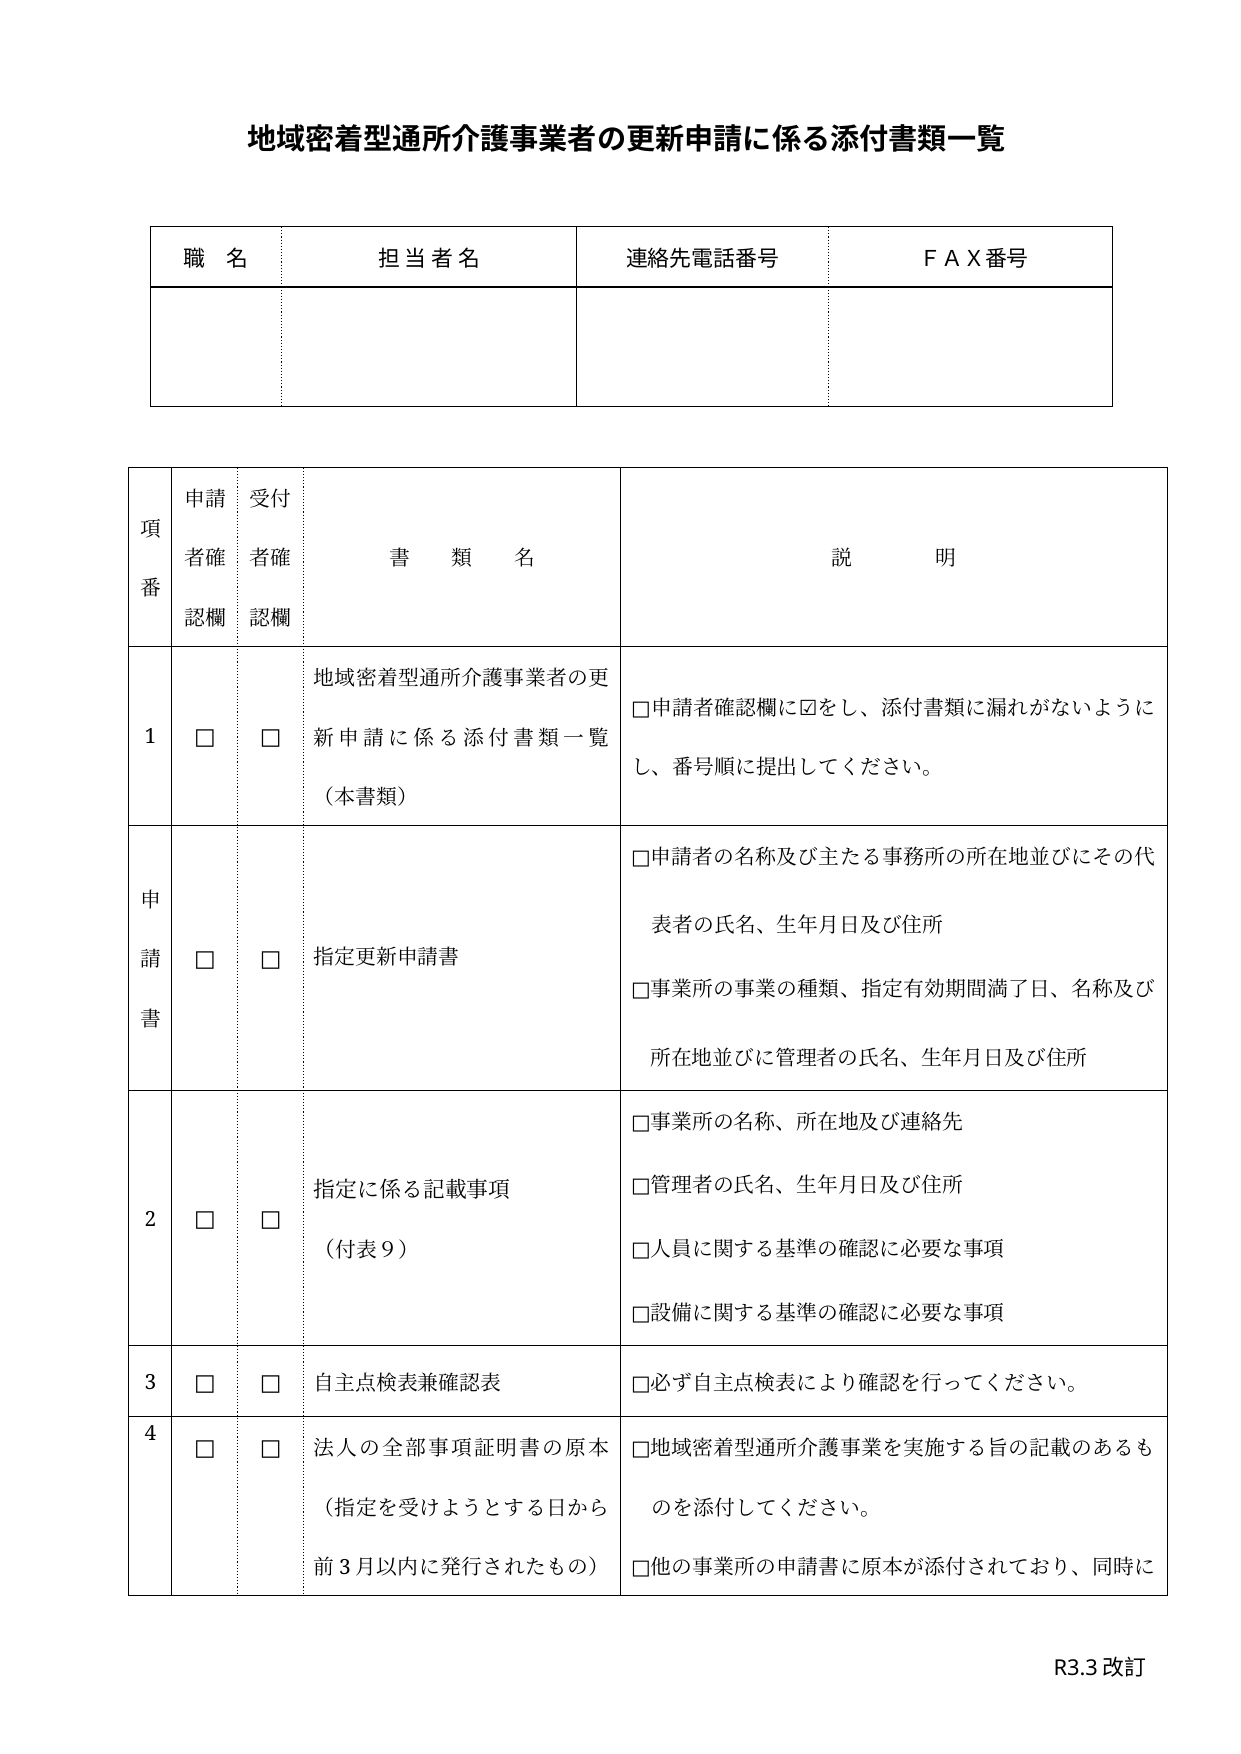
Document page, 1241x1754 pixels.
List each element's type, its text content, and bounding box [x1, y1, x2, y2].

table_cell 指定に係る記載事項 （付表９） [303, 1091, 620, 1345]
table_cell 指定更新申請書 [303, 826, 620, 1089]
table_cell □事業所の名称、所在地及び連絡先 □管理者の氏名、生年月日及び住所 □人員に関する基準の確認に必要な事項 □設備に関する基準の確認に必要な事項 [621, 1091, 1167, 1345]
table_cell □ [238, 1346, 303, 1416]
table_cell □ [172, 647, 238, 825]
table_cell □ [238, 1417, 303, 1595]
table_cell 申請書 [129, 826, 171, 1089]
table_cell □申請者の名称及び主たる事務所の所在地並びにその代表者の氏名、生年月日及び住所 □事業所の事業の種類、指定有効期間満了日、名称及び所在地並びに管理者の氏名、生年月日及び住所 [621, 826, 1167, 1089]
table_header ＦＡＸ番号 [828, 227, 1112, 286]
table_cell [281, 288, 576, 406]
table_header 申請者確認欄 [172, 468, 238, 646]
table_cell [828, 288, 1112, 406]
table_cell □ [238, 1091, 303, 1345]
table_cell □申請者確認欄に☑をし、添付書類に漏れがないようにし、番号順に提出してください。 [621, 647, 1167, 825]
table_cell □ [172, 826, 238, 1089]
table_cell □ [238, 647, 303, 825]
table_header 連絡先電話番号 [577, 227, 828, 286]
table_cell □ [172, 1417, 238, 1595]
table_cell 自主点検表兼確認表 [303, 1346, 620, 1416]
table_cell □ [172, 1346, 238, 1416]
table_header 書 類 名 [303, 468, 620, 646]
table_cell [621, 1417, 1167, 1595]
table_cell 地域密着型通所介護事業者の更新申請に係る添付書類一覧 （本書類） [303, 647, 620, 825]
table_cell 1 [129, 647, 171, 825]
table_cell 3 [129, 1346, 171, 1416]
table_header 職 名 [151, 227, 281, 286]
table_cell 2 [129, 1091, 171, 1345]
text 地域密着型通所介護事業者の更新申請に係る添付書類一覧 [106, 107, 1146, 167]
table_cell □ [172, 1091, 238, 1345]
table_cell □必ず自主点検表により確認を行ってください。 [621, 1346, 1167, 1416]
table_header 説 明 [621, 468, 1167, 646]
table_cell [151, 288, 281, 406]
table_cell [577, 288, 828, 406]
table_header 受付者確認欄 [238, 468, 303, 646]
table_cell 4 [129, 1417, 171, 1595]
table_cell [303, 1417, 620, 1595]
table_cell □ [238, 826, 303, 1089]
table_header 担 当 者 名 [281, 227, 576, 286]
table_header 項 番 [129, 468, 171, 646]
